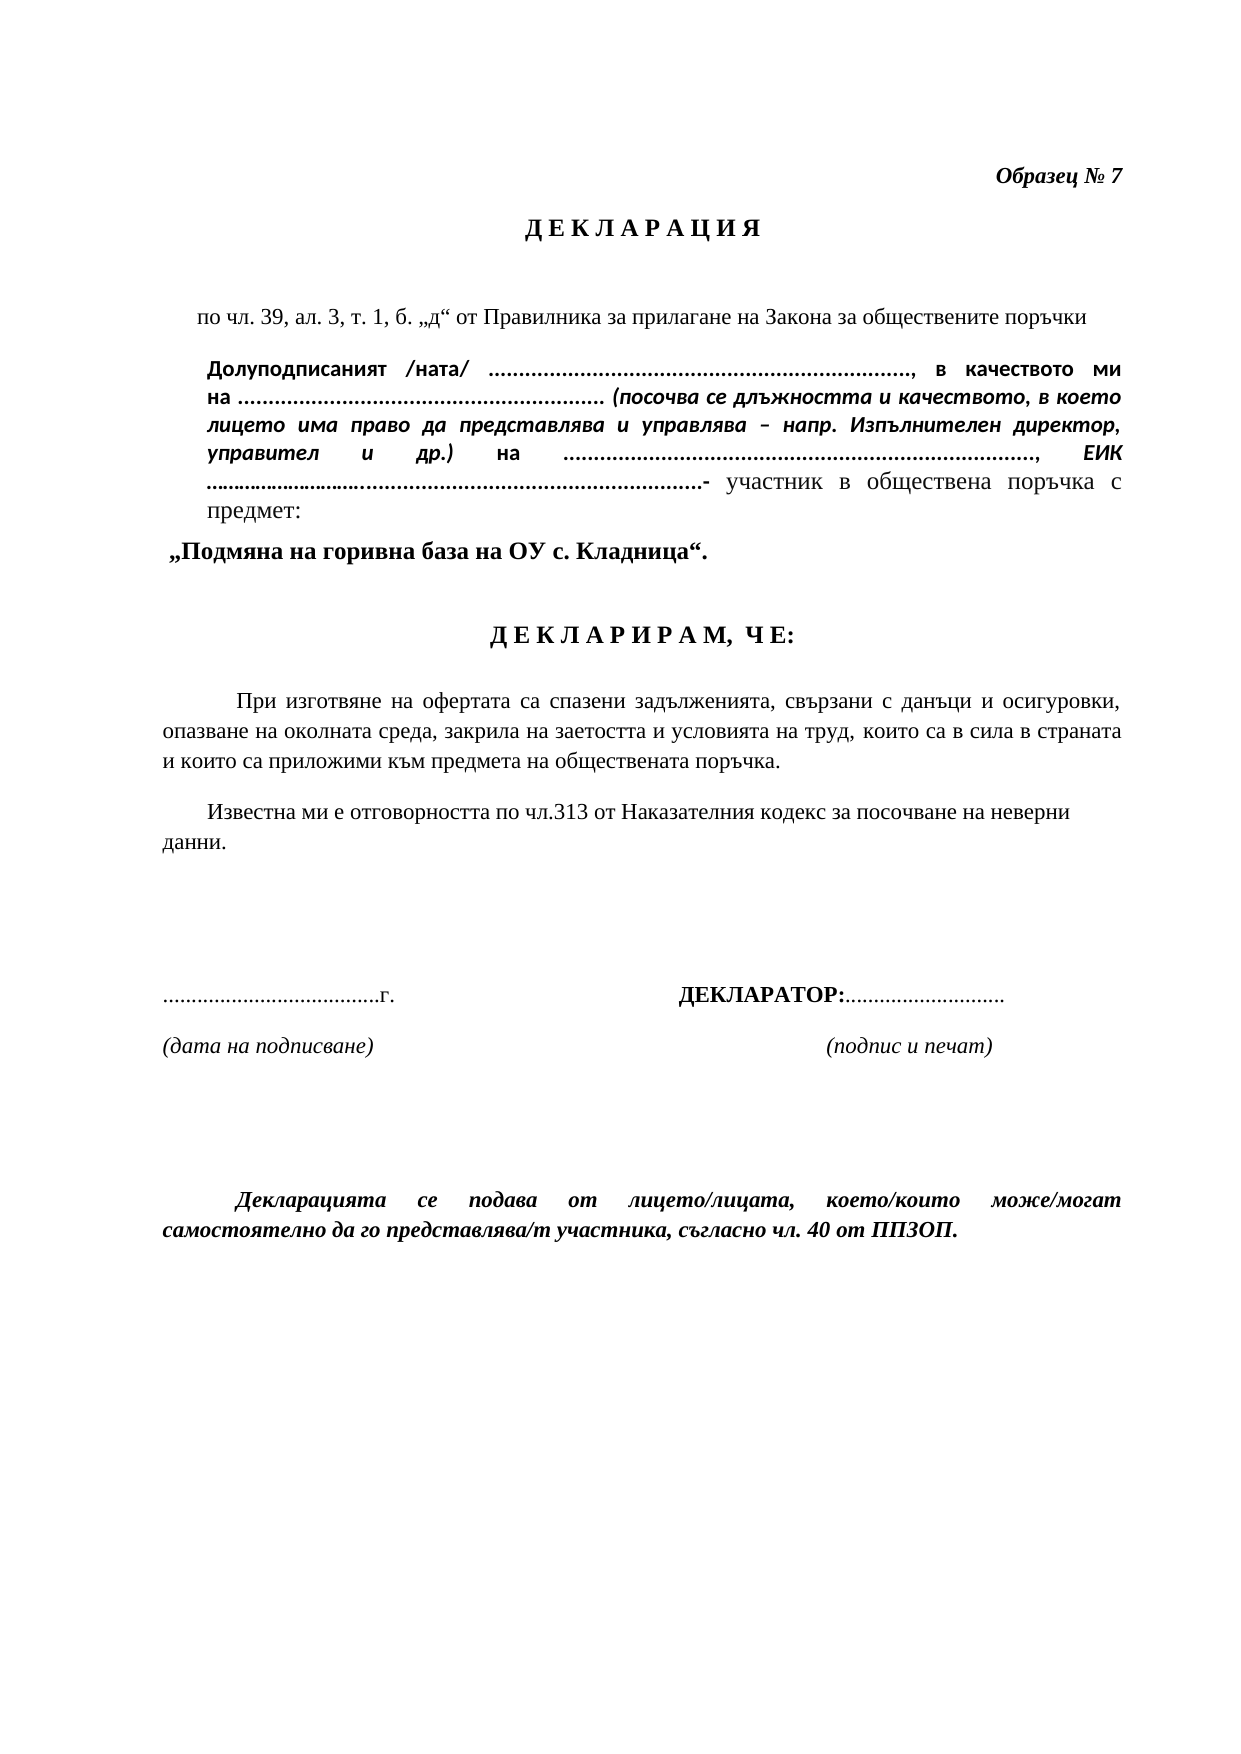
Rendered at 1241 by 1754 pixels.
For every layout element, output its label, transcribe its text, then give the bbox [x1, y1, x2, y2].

text Декларацията се подава от лицето/лицата, което/които може/могат самостоятелно да го представлява/т участника, съгласно чл. 40 от ППЗОП. [162, 1186, 1122, 1242]
text (дата на подписване) (подпис и печат) [162, 1032, 1122, 1059]
text Д Е К Л А Р И Р А М, Ч Е: [162, 621, 1122, 649]
text Известна ми е отговорността по чл.313 от Наказателния кодекс за посочване на неверни данни. [162, 798, 1122, 855]
text по чл. 39, ал. 3, т. 1, б. „д“ от Правилника за прилагане на Закона за обществените поръчки [162, 303, 1122, 329]
text „Подмяна на горивна база на ОУ с. Кладница“. [162, 536, 1122, 565]
text Д Е К Л А Р А Ц И Я [162, 213, 1122, 252]
text ......................................г. Декларатор:............................ [162, 981, 1122, 1008]
text Долуподписаният /ната/ ....................................................................., в качеството ми на ............................................................ (посочва се длъжността и качеството, в което лицето има право да представлява и управлява – напр. Изпълнителен директор, управител и др.) на ............................................................................., ЕИК ……………………….........................................................- участник в обществена поръчка с предмет: [207, 354, 1122, 524]
text Образец № 7 [162, 162, 1122, 189]
text При изготвяне на офертата са спазени задълженията, свързани с данъци и осигуровки, опазване на околната среда, закрила на заетостта и условията на труд, които са в сила в страната и които са приложими към предмета на обществената поръчка. [162, 687, 1122, 773]
